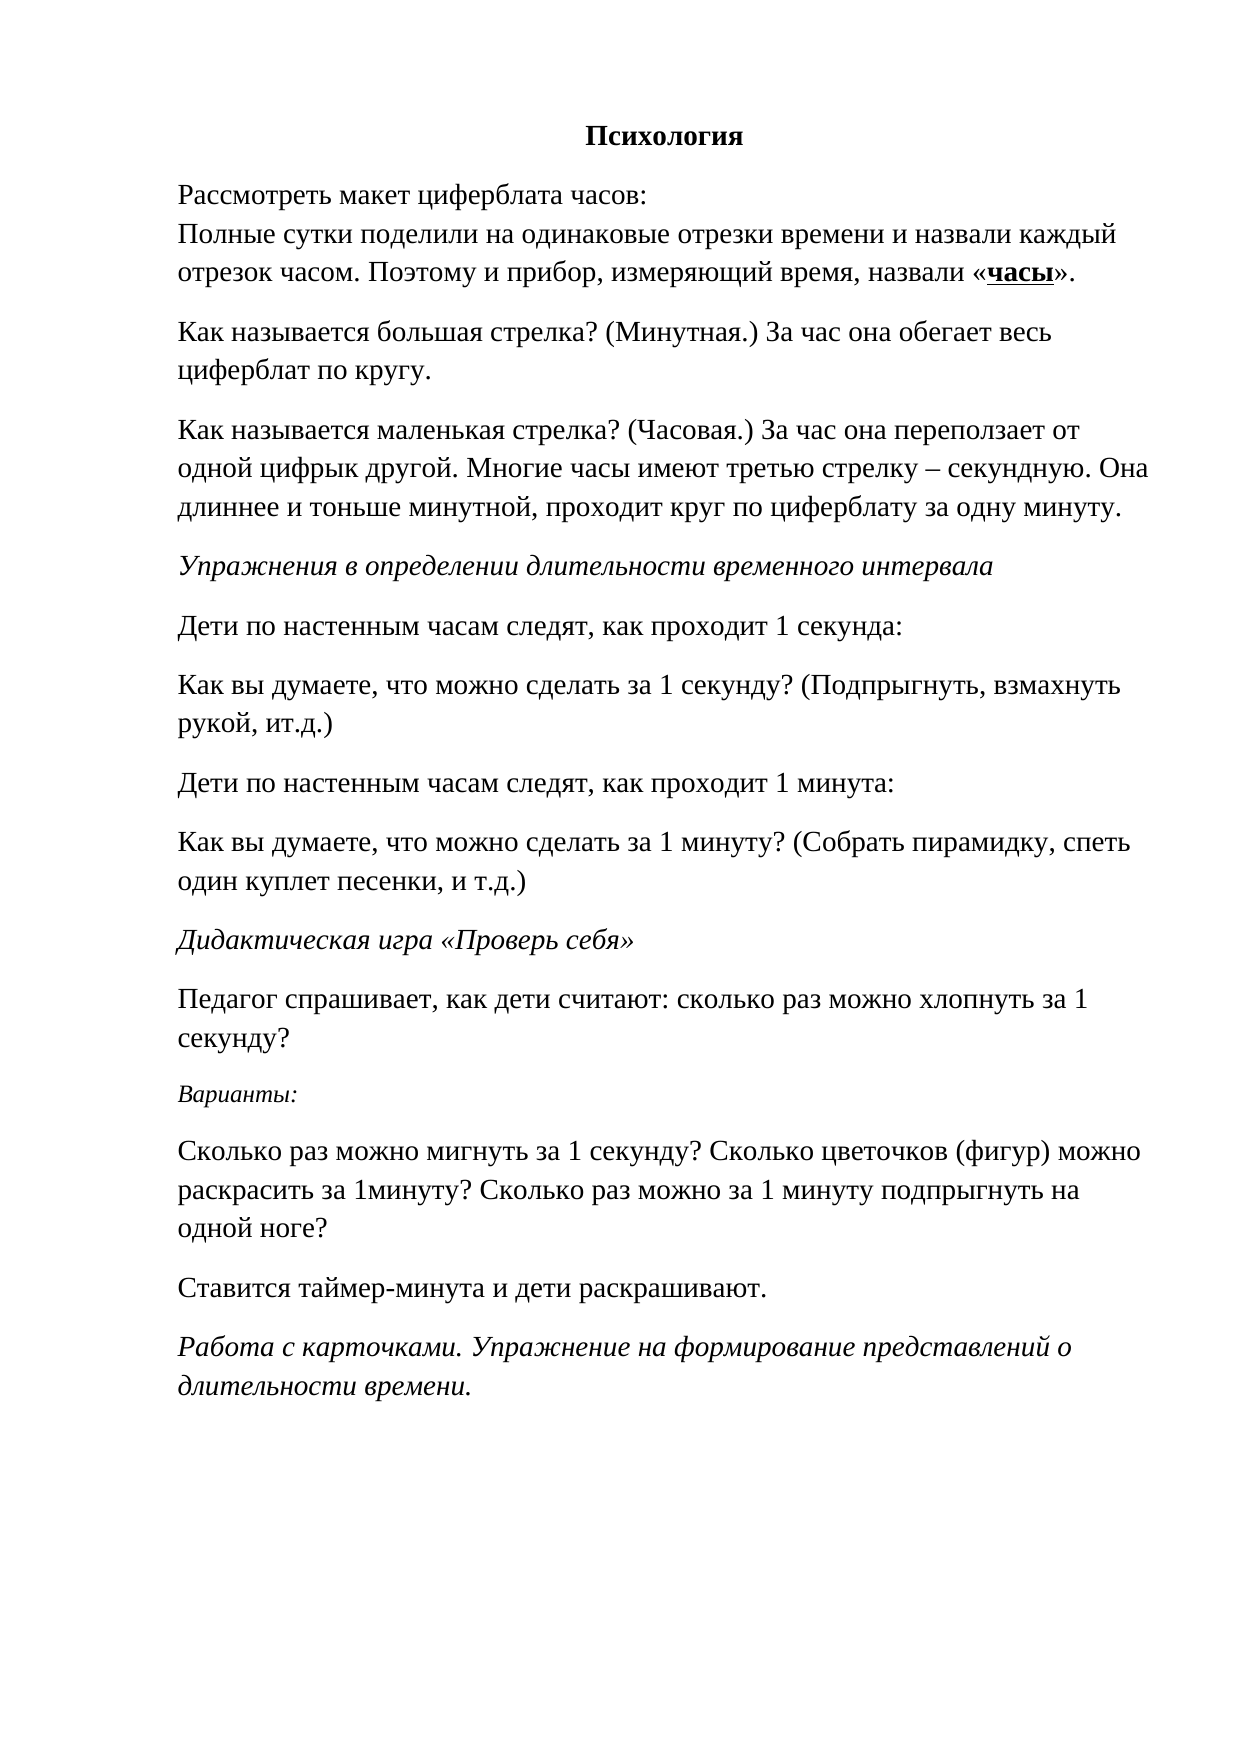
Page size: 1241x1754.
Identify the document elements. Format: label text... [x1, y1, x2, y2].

text Психология [177, 118, 1152, 152]
text Дети по настенным часам следят, как проходит 1 минута: [177, 765, 1152, 798]
text Педагог спрашивает, как дети считают: сколько раз можно хлопнуть за 1 секунду? [177, 982, 1152, 1054]
text Варианты: [177, 1079, 1152, 1108]
text Дети по настенным часам следят, как проходит 1 секунда: [177, 608, 1152, 641]
text Ставится таймер-минута и дети раскрашивают. [177, 1270, 1152, 1303]
text Дидактическая игра «Проверь себя» [177, 922, 1152, 956]
text Как вы думаете, что можно сделать за 1 минуту? (Собрать пирамидку, спеть один куплет песенки, и т.д.) [177, 824, 1152, 896]
text Сколько раз можно мигнуть за 1 секунду? Сколько цветочков (фигур) можно раскрасить за 1минуту? Сколько раз можно за 1 минуту подпрыгнуть на одной ноге? [177, 1133, 1152, 1244]
text Рассмотреть макет циферблата часов: Полные сутки поделили на одинаковые отрезки времени и назвали каждый отрезок часом. Поэтому и прибор, измеряющий время, назвали «часы». [177, 177, 1152, 288]
text Как называется большая стрелка? (Минутная.) За час она обегает весь циферблат по кругу. [177, 314, 1152, 386]
text Упражнения в определении длительности временного интервала [177, 548, 1152, 582]
text Как вы думаете, что можно сделать за 1 секунду? (Подпрыгнуть, взмахнуть рукой, ит.д.) [177, 667, 1152, 739]
text Как называется маленькая стрелка? (Часовая.) За час она переползает от одной цифрык другой. Многие часы имеют третью стрелку – секундную. Она длиннее и тоньше минутной, проходит круг по циферблату за одну минуту. [177, 412, 1152, 522]
text Работа с карточками. Упражнение на формирование представлений о длительности времени. [177, 1329, 1152, 1401]
